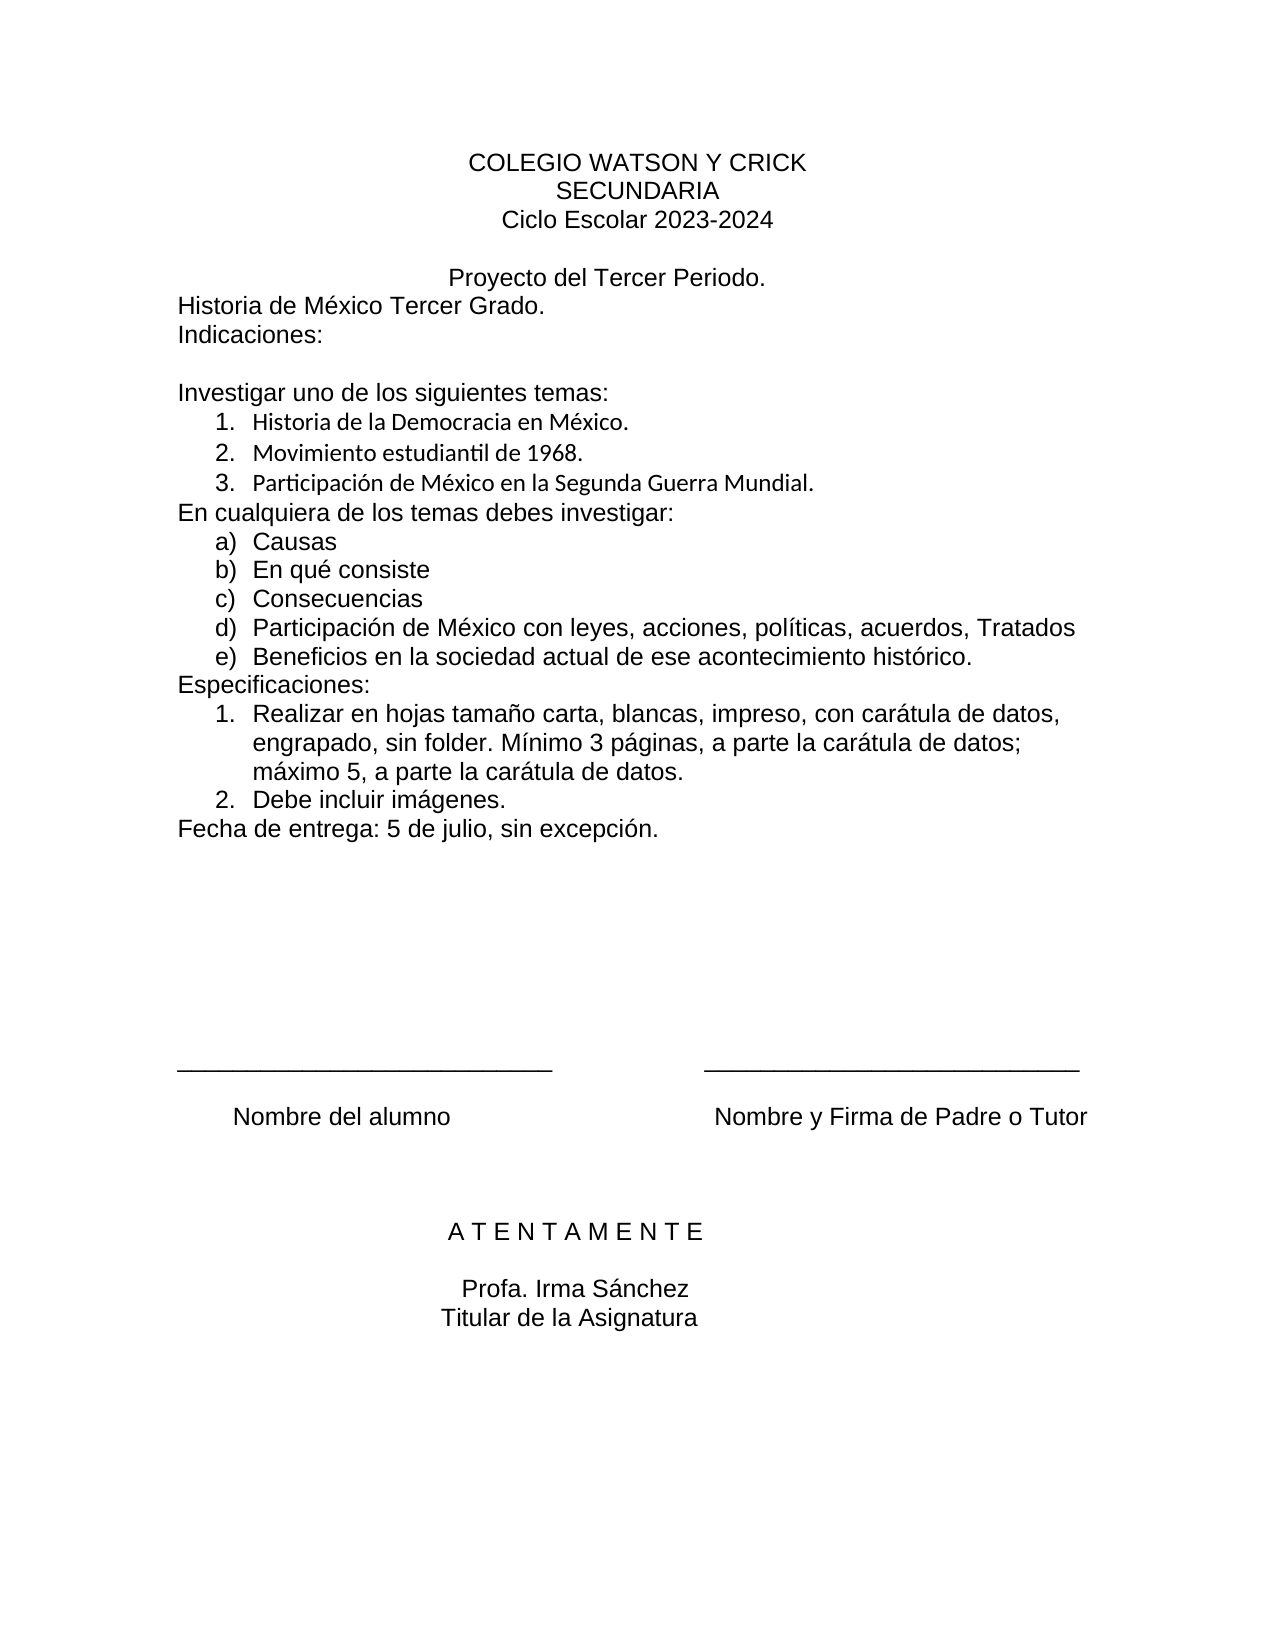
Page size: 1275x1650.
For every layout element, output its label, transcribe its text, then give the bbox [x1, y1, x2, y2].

text COLEGIO WATSON Y CRICK [177, 148, 1098, 176]
text Indicaciones: [177, 320, 1098, 349]
text Investigar uno de los siguientes temas: [177, 378, 1098, 406]
list Beneficios en la sociedad actual de ese acontecimiento histórico. [215, 642, 1098, 670]
list Consecuencias [215, 584, 1098, 613]
text Profa. Irma Sánchez [177, 1274, 1098, 1303]
text Titular de la Asignatura [177, 1303, 1098, 1332]
list Debe incluir imágenes. [215, 785, 1098, 814]
text Especificaciones: [177, 670, 1098, 699]
list Causas [215, 527, 1098, 555]
list Participación de México con leyes, acciones, políticas, acuerdos, Tratados [215, 613, 1098, 642]
text Ciclo Escolar 2023-2024 [177, 205, 1098, 234]
text Fecha de entrega: 5 de julio, sin excepción. [177, 814, 1098, 843]
text Nombre del alumno Nombre y Firma de Padre o Tutor [177, 1102, 1098, 1130]
text Proyecto del Tercer Periodo. [177, 263, 1098, 291]
text SECUNDARIA [177, 176, 1098, 205]
list Realizar en hojas tamaño carta, blancas, impreso, con carátula de datos, engrapado, sin folder. Mínimo 3 páginas, a parte la carátula de datos; máximo 5, a parte la carátula de datos. [215, 699, 1098, 785]
list Movimiento estudiantil de 1968. [215, 437, 1098, 467]
list Historia de la Democracia en México. [215, 406, 1098, 437]
text En cualquiera de los temas debes investigar: [177, 498, 1098, 527]
text ___________________________ ___________________________ [177, 1044, 1098, 1073]
text Historia de México Tercer Grado. [177, 291, 1098, 320]
text A T E N T A M E N T E [177, 1217, 1098, 1245]
list En qué consiste [215, 555, 1098, 584]
list Participación de México en la Segunda Guerra Mundial. [215, 467, 1098, 498]
